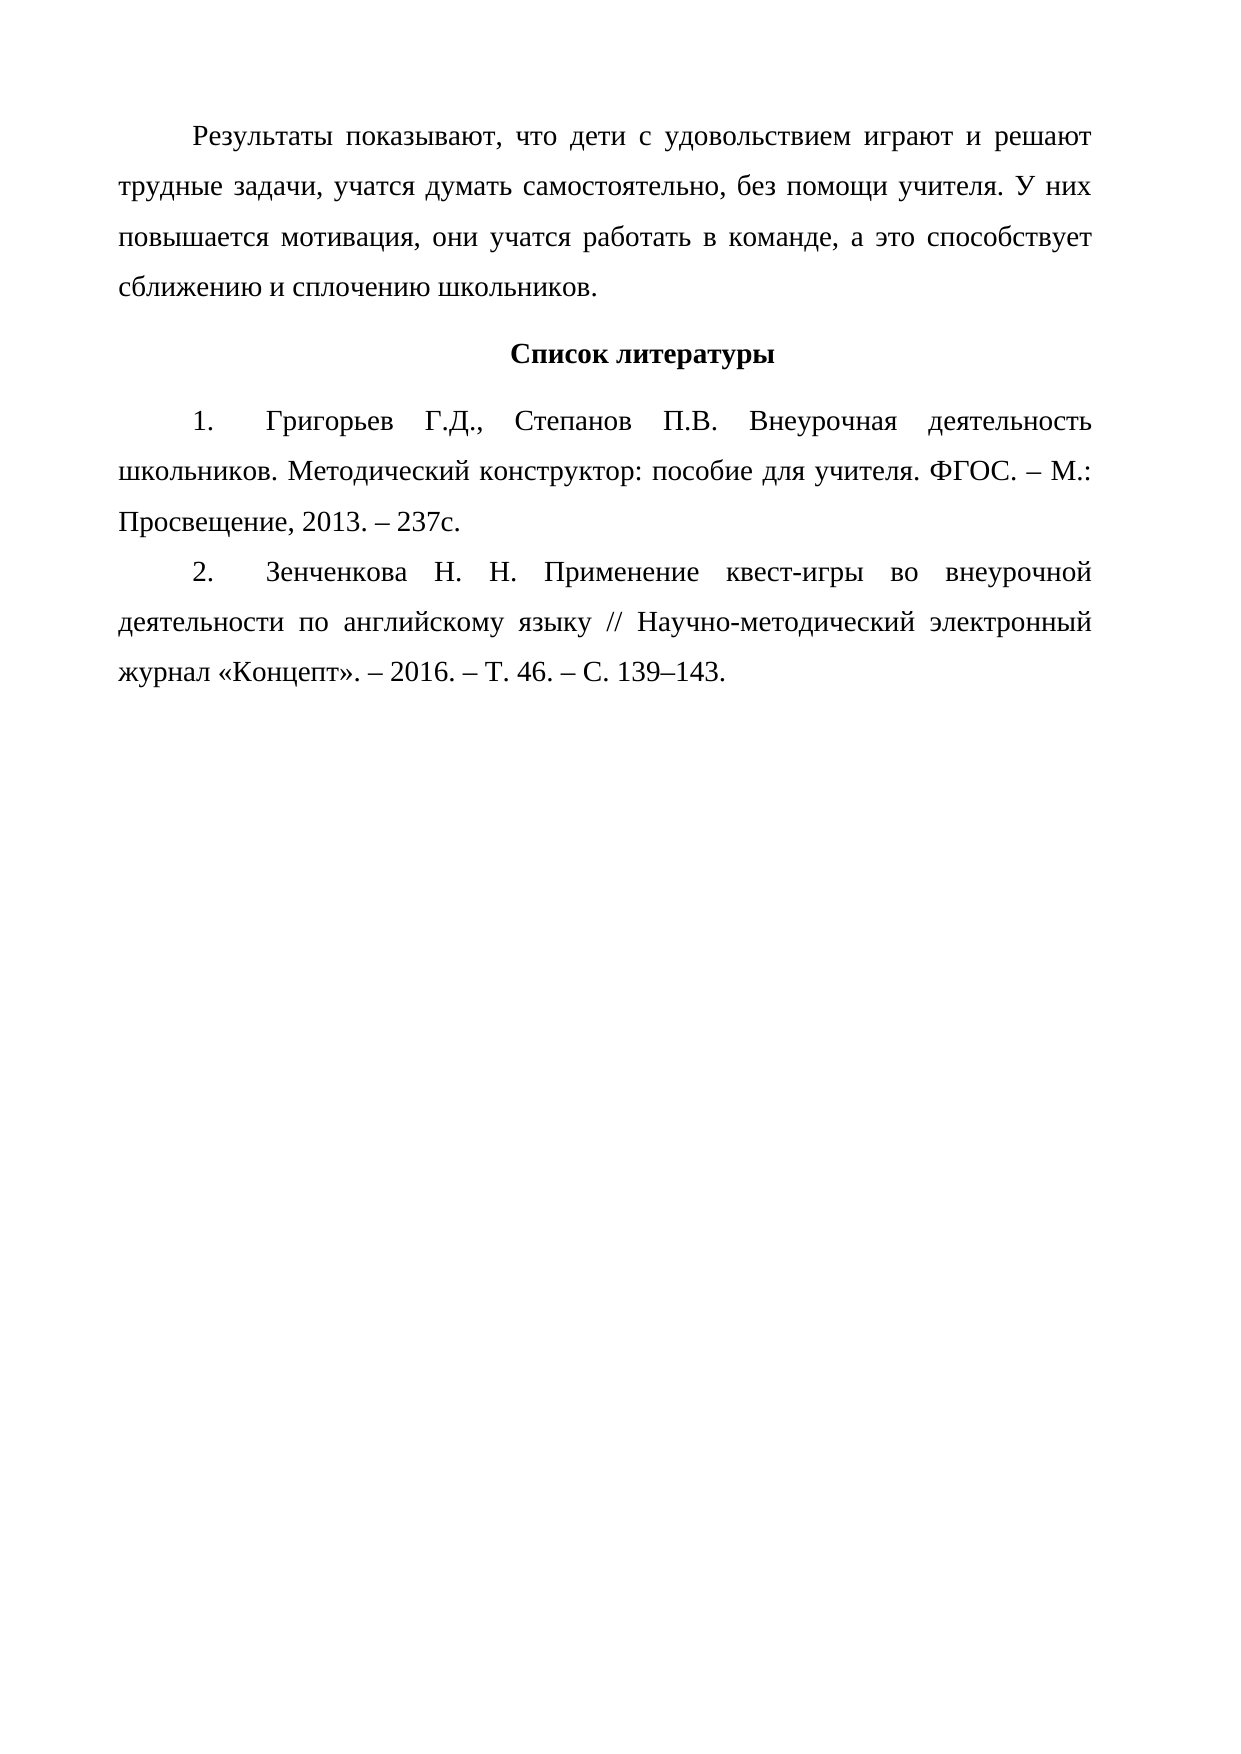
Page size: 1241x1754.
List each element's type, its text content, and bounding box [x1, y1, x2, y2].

text Результаты показывают, что дети с удовольствием играют и решают трудные задачи, учатся думать самостоятельно, без помощи учителя. У них повышается мотивация, они учатся работать в команде, а это способствует сближению и сплочению школьников. [118, 118, 1093, 303]
list Зенченкова Н. Н. Применение квест-игры во внеурочной деятельности по английскому языку // Научно-методический электронный журнал «Концепт». – 2016. – Т. 46. – С. 139–143. [118, 554, 1093, 688]
text Список литературы [118, 336, 1093, 369]
list Григорьев Г.Д., Степанов П.В. Внеурочная деятельность школьников. Методический конструктор: пособие для учителя. ФГОС. – М.: Просвещение, 2013. – 237с. [118, 403, 1093, 537]
